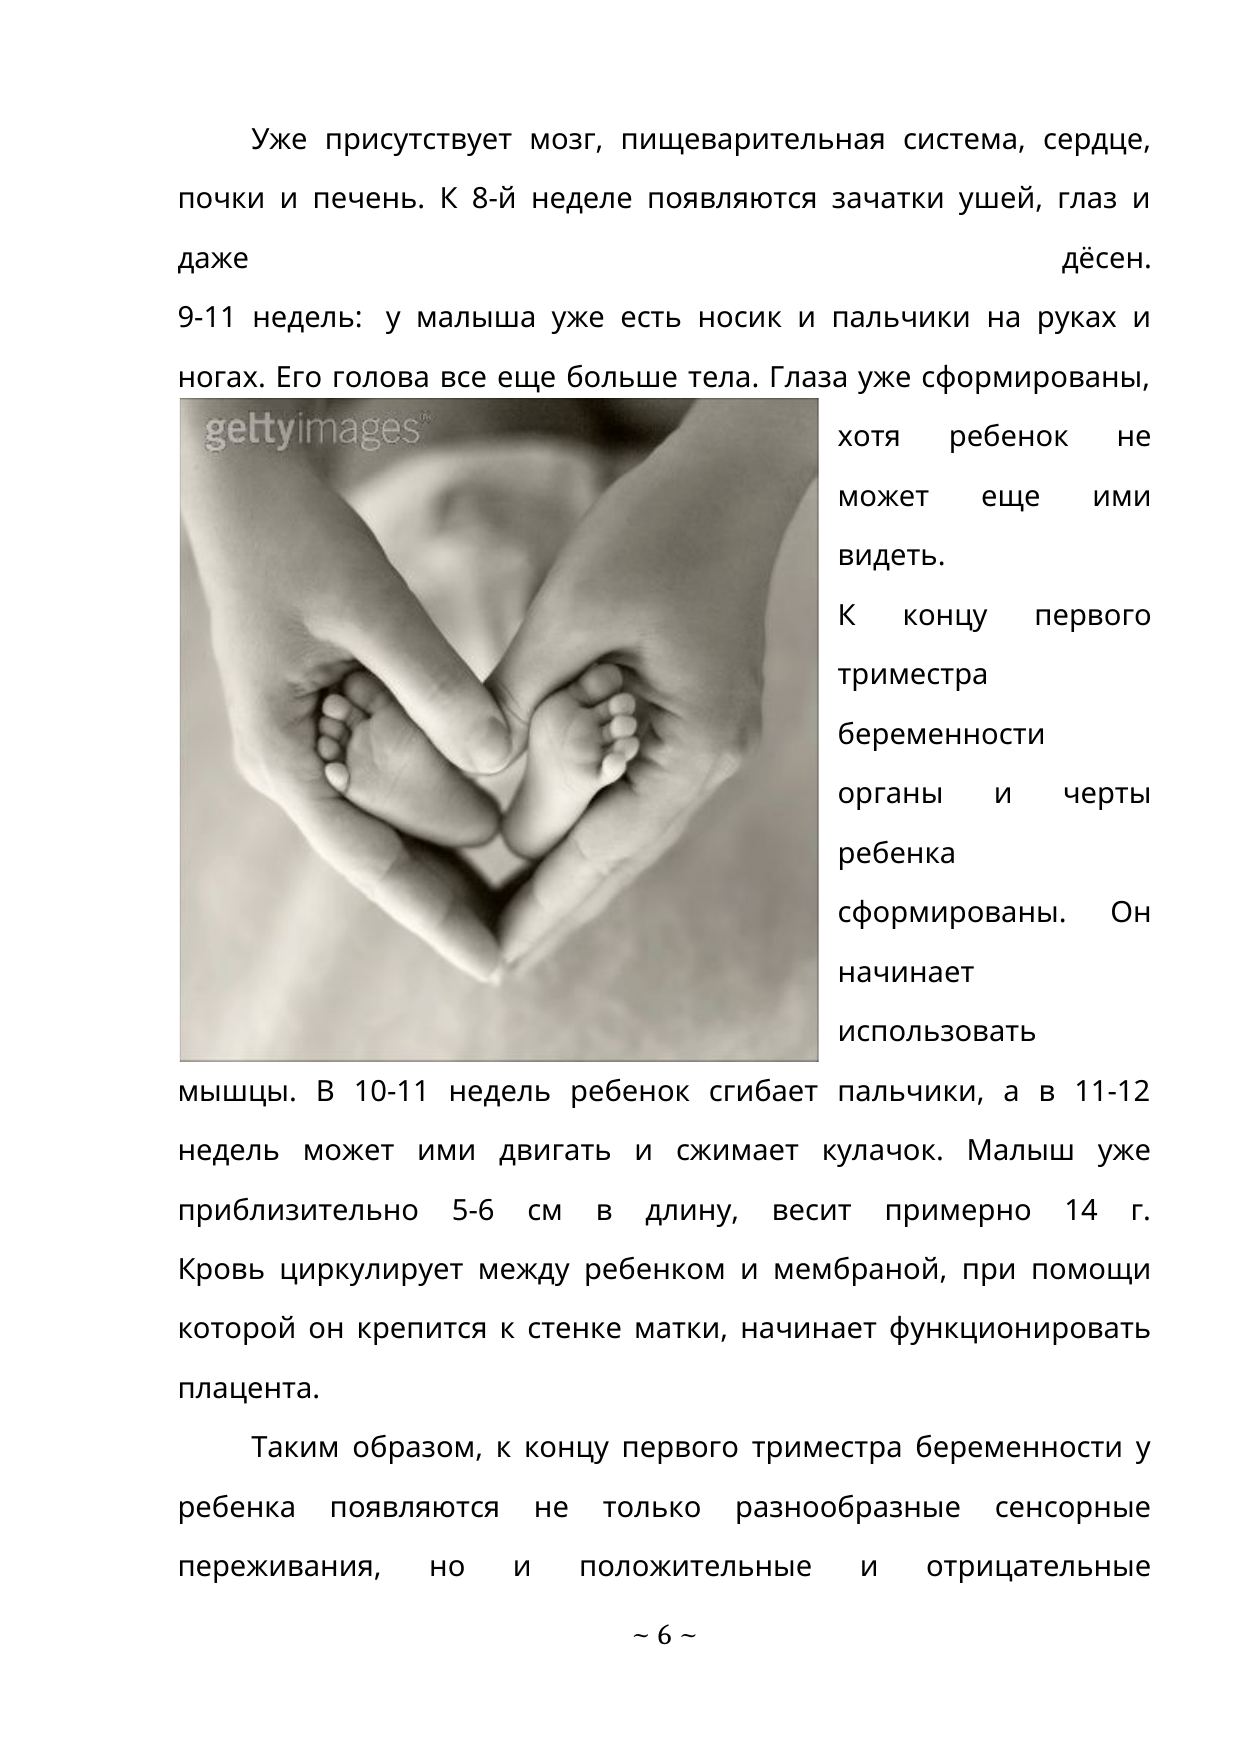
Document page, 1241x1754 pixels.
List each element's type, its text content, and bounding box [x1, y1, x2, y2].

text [177, 1427, 1152, 1585]
picture [179, 398, 819, 1062]
